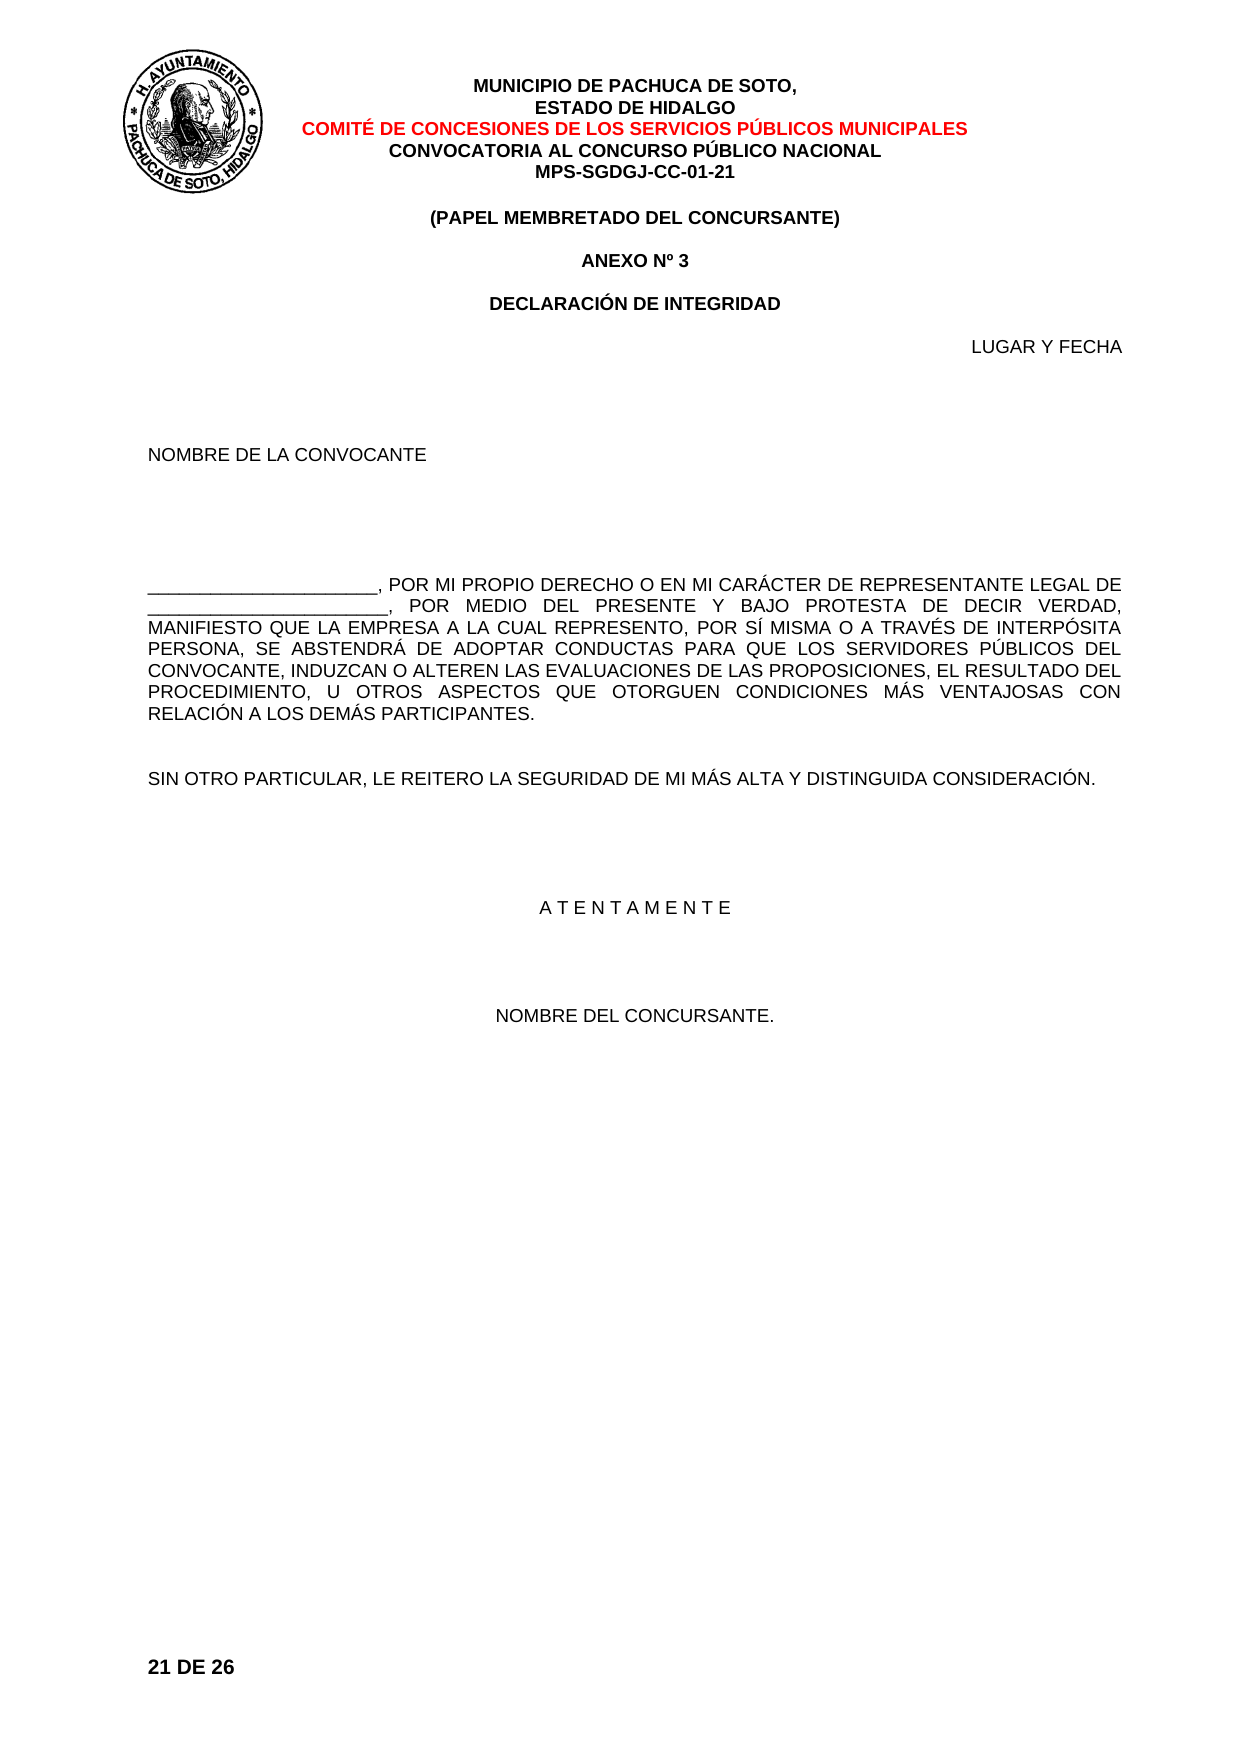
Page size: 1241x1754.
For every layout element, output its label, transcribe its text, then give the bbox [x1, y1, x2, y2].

text LUGAR Y FECHA [148, 336, 1122, 358]
text NOMBRE DEL CONCURSANTE. [148, 1004, 1122, 1026]
subtitle ______________________, POR MI PROPIO DERECHO O EN MI CARÁCTER DE REPRESENTANTE LEGAL DE _______________________, POR MEDIO DEL PRESENTE Y BAJO PROTESTA DE DECIR VERDAD, MANIFIESTO QUE LA EMPRESA A LA CUAL REPRESENTO, POR SÍ MISMA O A TRAVÉS DE INTERPÓSITA PERSONA, SE ABSTENDRÁ DE ADOPTAR CONDUCTAS PARA QUE LOS SERVIDORES PÚBLICOS DEL CONVOCANTE, INDUZCAN O ALTEREN LAS EVALUACIONES DE LAS PROPOSICIONES, EL RESULTADO DEL PROCEDIMIENTO, U OTROS ASPECTOS QUE OTORGUEN CONDICIONES MÁS VENTAJOSAS CON RELACIÓN A LOS DEMÁS PARTICIPANTES. [148, 573, 1122, 724]
subtitle (PAPEL MEMBRETADO DEL CONCURSANTE) [148, 207, 1122, 228]
text SIN OTRO PARTICULAR, LE REITERO LA SEGURIDAD DE MI MÁS ALTA Y DISTINGUIDA CONSIDERACIÓN. [148, 767, 1122, 789]
text NOMBRE DE LA CONVOCANTE [148, 444, 1122, 466]
title ANEXO Nº 3 [148, 250, 1122, 271]
text DECLARACIÓN DE INTEGRIDAD [148, 293, 1122, 314]
text A T E N T A M E N T E [148, 897, 1122, 918]
